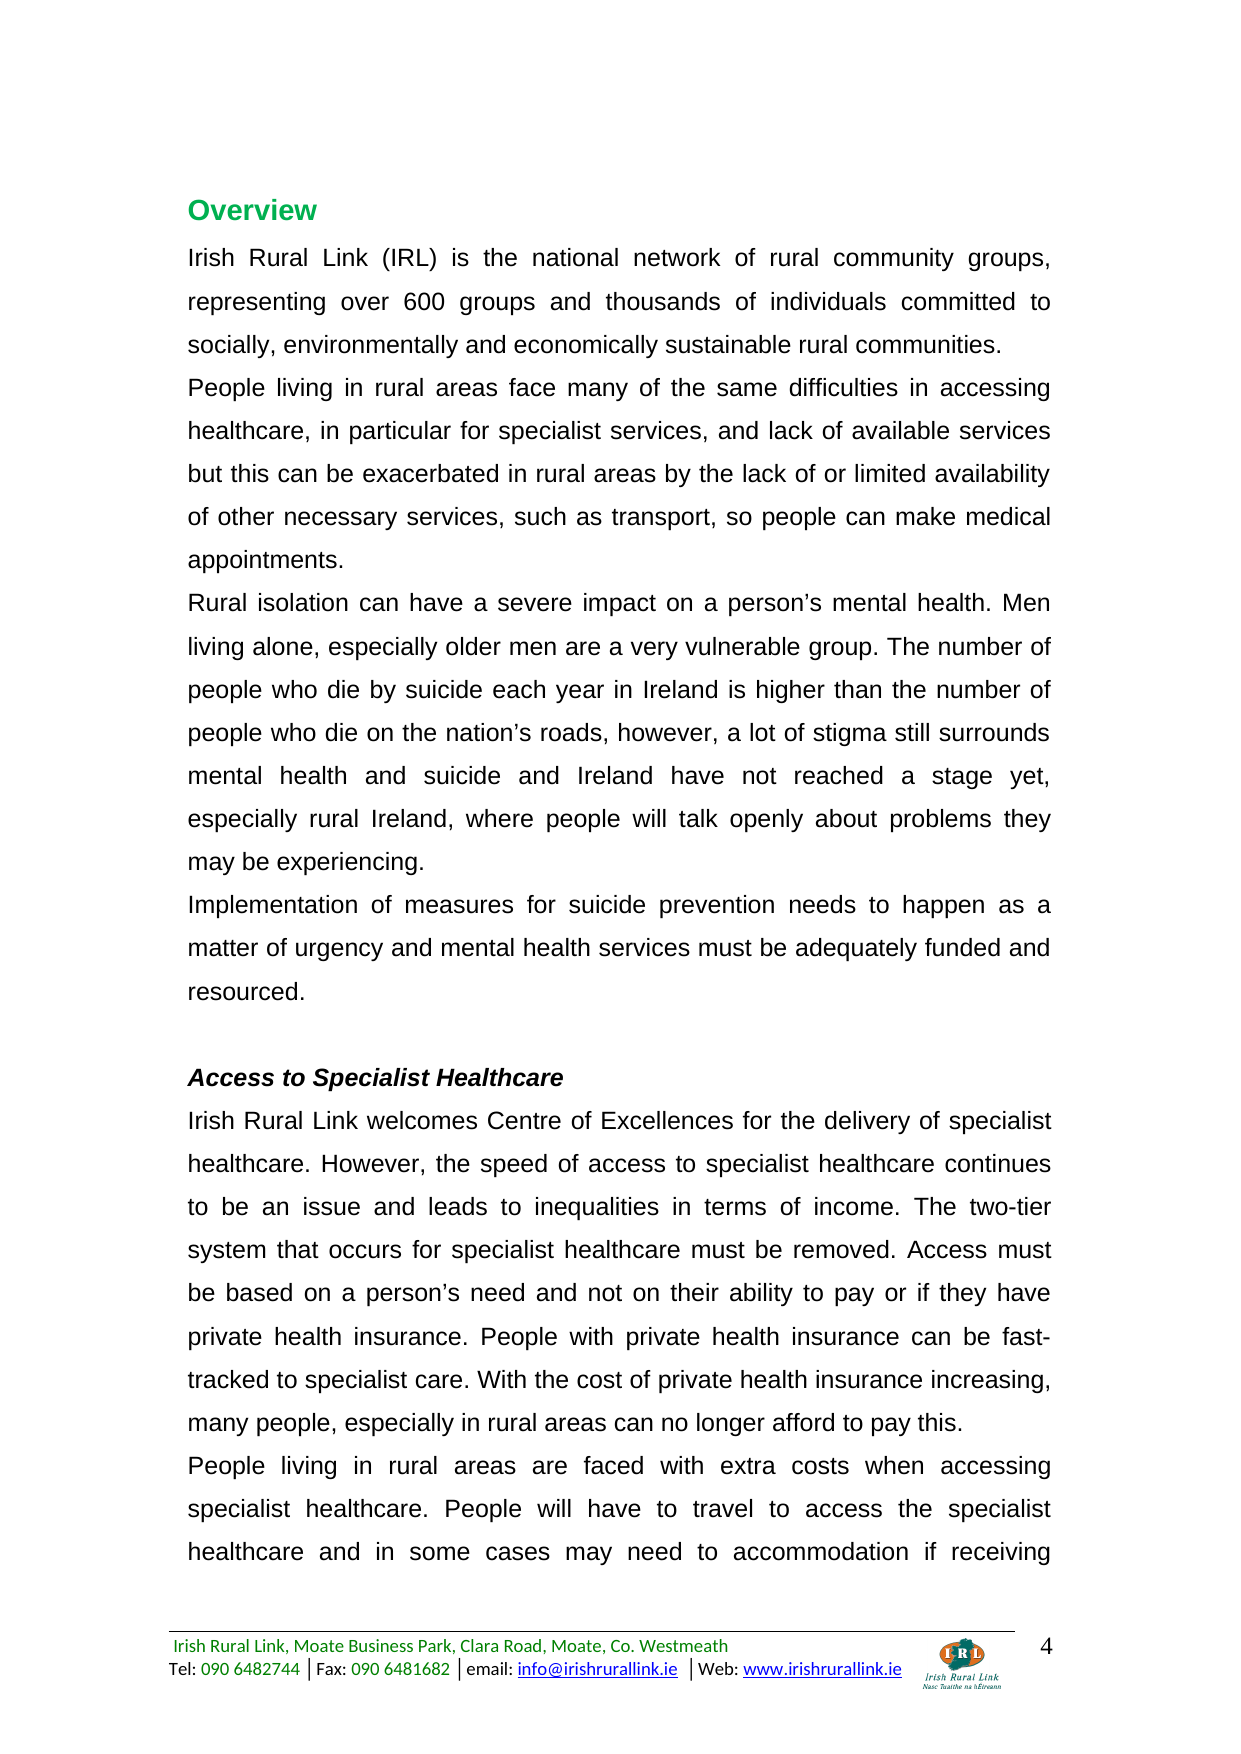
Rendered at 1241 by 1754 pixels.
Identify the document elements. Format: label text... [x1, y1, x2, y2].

text Rural isolation can have a severe impact on a person’s mental health. Men living alone, especially older men are a very vulnerable group. The number of people who die by suicide each year in Ireland is higher than the number of people who die on the nation’s roads, however, a lot of stigma still surrounds mental health and suicide and Ireland have not reached a stage yet, especially rural Ireland, where people will talk openly about problems they may be experiencing. [187, 588, 1053, 876]
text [187, 1451, 1053, 1566]
text Overview [187, 193, 1053, 227]
text Irish Rural Link (IRL) is the national network of rural community groups, representing over 600 groups and thousands of individuals committed to socially, environmentally and economically sustainable rural communities. [187, 243, 1053, 358]
text People living in rural areas face many of the same difficulties in accessing healthcare, in particular for specialist services, and lack of available services but this can be exacerbated in rural areas by the lack of or limited availability of other necessary services, such as transport, so people can make medical appointments. [187, 373, 1053, 574]
text Irish Rural Link welcomes Centre of Excellences for the delivery of specialist healthcare. However, the speed of access to specialist healthcare continues to be an issue and leads to inequalities in terms of income. The two-tier system that occurs for specialist healthcare must be removed. Access must be based on a person’s need and not on their ability to pay or if they have private health insurance. People with private health insurance can be fast-tracked to specialist care. With the cost of private health insurance increasing, many people, especially in rural areas can no longer afford to pay this. [187, 1106, 1053, 1437]
text Implementation of measures for suicide prevention needs to happen as a matter of urgency and mental health services must be adequately funded and resourced. [187, 890, 1053, 1005]
text Access to Specialist Healthcare [187, 1063, 1053, 1092]
